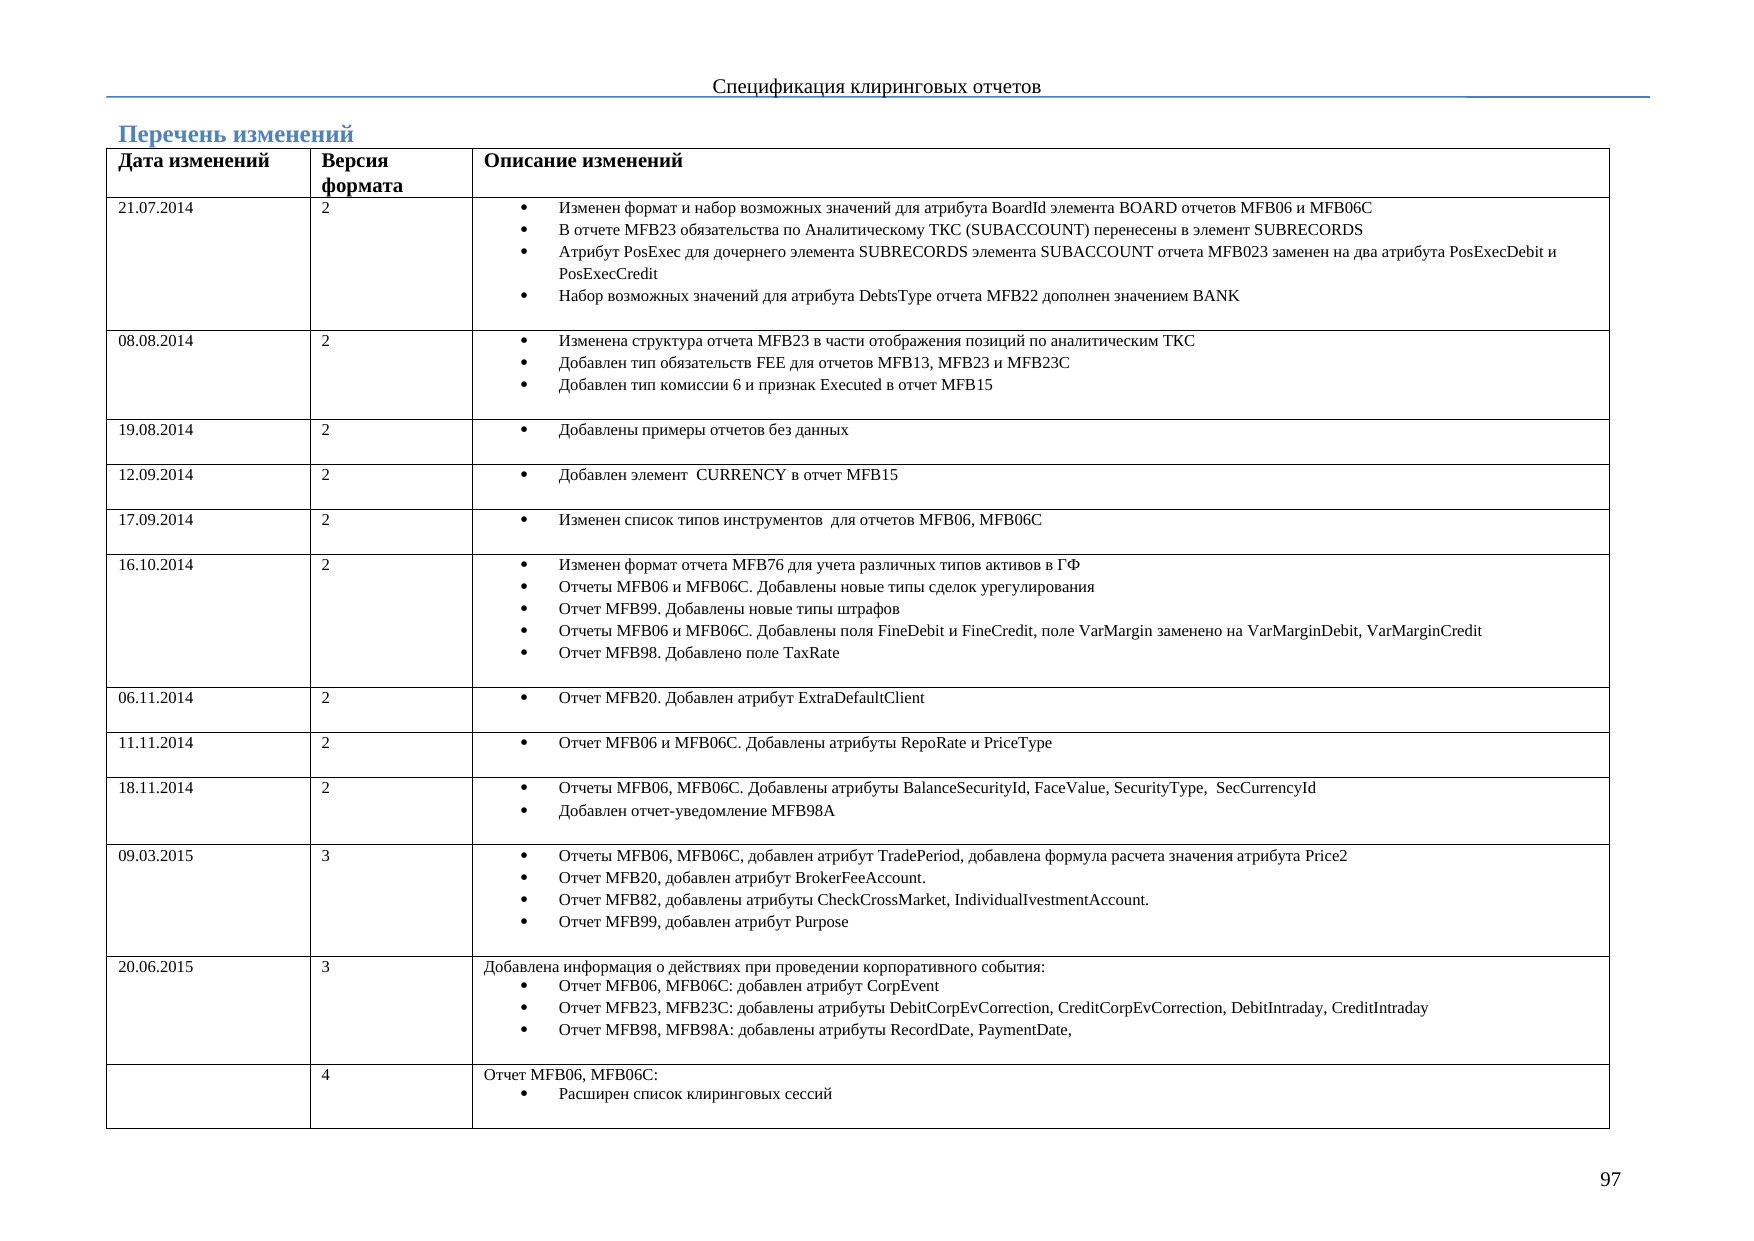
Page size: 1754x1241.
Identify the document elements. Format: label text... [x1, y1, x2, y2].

subtitle Перечень изменений [118, 119, 1636, 147]
table_header Описание изменений [473, 149, 1609, 197]
table_cell 2 [311, 555, 472, 687]
table_cell [107, 1065, 310, 1128]
table_cell 4 [311, 1065, 472, 1128]
table_cell 2 [311, 420, 472, 464]
table_cell 2 [311, 733, 472, 777]
table_cell 2 [311, 465, 472, 509]
table_cell 20.06.2015 [107, 957, 310, 1064]
table_cell Отчет MFB20. Добавлен атрибут ExtraDefaultClient [473, 688, 1609, 732]
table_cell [473, 1065, 1609, 1128]
table_cell Добавлена информация о действиях при проведении корпоративного события: Отчет MFB06, MFB06С: добавлен атрибут CorpEvent Отчет MFB23, MFB23С: добавлены атрибуты DebitCorpEvCorrection, CreditCorpEvCorrection, DebitIntraday, CreditIntraday Отчет MFB98, MFB98А: добавлены атрибуты RecordDate, PaymentDate, [473, 957, 1609, 1064]
table_cell 12.09.2014 [107, 465, 310, 509]
table_cell 3 [311, 845, 472, 956]
table_cell 2 [311, 510, 472, 554]
table_cell 08.08.2014 [107, 331, 310, 419]
table_cell Добавлен элемент CURRENCY в отчет MFB15 [473, 465, 1609, 509]
table_cell Изменен формат отчета MFB76 для учета различных типов активов в ГФ Отчеты MFB06 и MFB06C. Добавлены новые типы сделок урегулирования Отчет MFB99. Добавлены новые типы штрафов Отчеты MFB06 и MFB06C. Добавлены поля FineDebit и FineCredit, поле VarMargin заменено на VarMarginDebit, VarMarginCredit Отчет MFB98. Добавлено поле TaxRate [473, 555, 1609, 687]
table_cell Отчеты MFB06, MFB06C. Добавлены атрибуты BalanceSecurityId, FaceValue, SecurityType, SecCurrencyId Добавлен отчет-уведомление MFB98A [473, 778, 1609, 844]
table_cell 21.07.2014 [107, 198, 310, 330]
table_cell Отчет MFB06 и MFB06C. Добавлены атрибуты RepoRate и PriceType [473, 733, 1609, 777]
table_cell Отчеты MFB06, MFB06C, добавлен атрибут TradePeriod, добавлена формула расчета значения атрибута Price2 Отчет MFB20, добавлен атрибут BrokerFeeAccount. Отчет MFB82, добавлены атрибуты CheckCrossMarket, IndividualIvestmentAccount. Отчет MFB99, добавлен атрибут Purpose [473, 845, 1609, 956]
table_cell 17.09.2014 [107, 510, 310, 554]
table_cell 2 [311, 331, 472, 419]
table_cell 09.03.2015 [107, 845, 310, 956]
table_cell Изменен список типов инструментов для отчетов MFB06, MFB06C [473, 510, 1609, 554]
table_header Версия формата [311, 149, 472, 197]
table_cell Изменена структура отчета MFB23 в части отображения позиций по аналитическим ТКС Добавлен тип обязательств FEE для отчетов MFB13, MFB23 и MFB23C Добавлен тип комиссии 6 и признак Executed в отчет MFB15 [473, 331, 1609, 419]
table_cell 06.11.2014 [107, 688, 310, 732]
table_header Дата изменений [107, 149, 310, 197]
table_cell 16.10.2014 [107, 555, 310, 687]
table_cell 19.08.2014 [107, 420, 310, 464]
table_cell 3 [311, 957, 472, 1064]
table_cell 2 [311, 778, 472, 844]
table_cell 2 [311, 688, 472, 732]
table_cell 2 [311, 198, 472, 330]
table_cell 11.11.2014 [107, 733, 310, 777]
table_cell Изменен формат и набор возможных значений для атрибута BoardId элемента BOARD отчетов MFB06 и MFB06C В отчете MFB23 обязательства по Аналитическому ТКС (SUBACCOUNT) перенесены в элемент SUBRECORDS Атрибут PosExec для дочернего элемента SUBRECORDS элемента SUBACCOUNT отчета MFB023 заменен на два атрибута PosExecDebit и PosExecCredit Набор возможных значений для атрибута DebtsType отчета MFB22 дополнен значением BANK [473, 198, 1609, 330]
table_cell 18.11.2014 [107, 778, 310, 844]
table_cell Добавлены примеры отчетов без данных [473, 420, 1609, 464]
